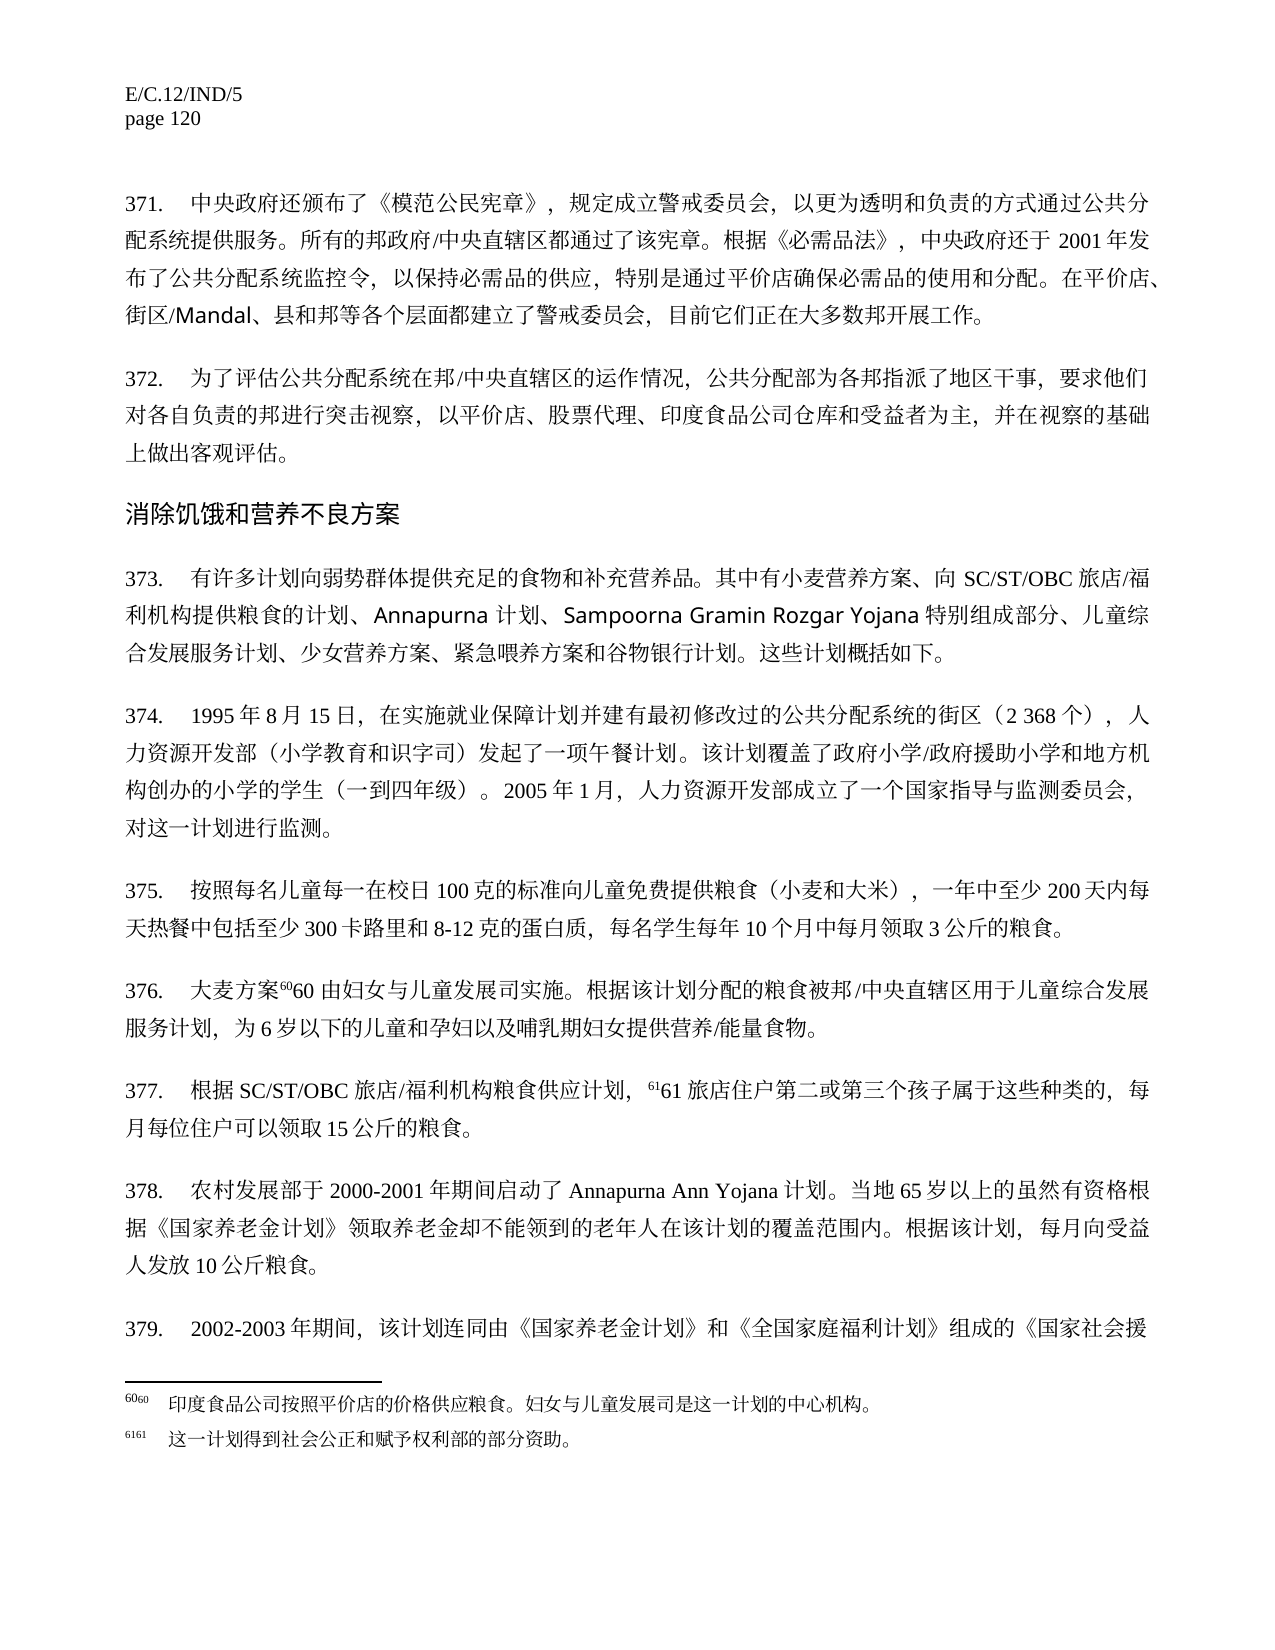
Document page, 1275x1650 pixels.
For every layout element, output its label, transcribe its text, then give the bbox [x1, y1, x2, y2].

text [125, 1306, 1150, 1344]
text 消除饥饿和营养不良方案 [125, 494, 1150, 531]
text 371. 中央政府还颁布了《模范公民宪章》，规定成立警戒委员会，以更为透明和负责的方式通过公共分配系统提供服务。所有的邦政府/中央直辖区都通过了该宪章。根据《必需品法》，中央政府还于2001年发布了公共分配系统监控令，以保持必需品的供应，特别是通过平价店确保必需品的使用和分配。在平价店、街区/Mandal、县和邦等各个层面都建立了警戒委员会，目前它们正在大多数邦开展工作。 [125, 181, 1150, 331]
text 377. 根据SC/ST/OBC 旅店/福利机构粮食供应计划，61旅店住户第二或第三个孩子属于这些种类的，每月每位住户可以领取15公斤的粮食。 [125, 1069, 1150, 1144]
text 374. 1995年8月15日，在实施就业保障计划并建有最初修改过的公共分配系统的街区（2 368个），人力资源开发部（小学教育和识字司）发起了一项午餐计划。该计划覆盖了政府小学/政府援助小学和地方机构创办的小学的学生（一到四年级）。2005年1月，人力资源开发部成立了一个国家指导与监测委员会，对这一计划进行监测。 [125, 694, 1150, 844]
text 373. 有许多计划向弱势群体提供充足的食物和补充营养品。其中有小麦营养方案、向SC/ST/OBC 旅店/福利机构提供粮食的计划、Annapurna 计划、Sampoorna Gramin Rozgar Yojana特别组成部分、儿童综合发展服务计划、少女营养方案、紧急喂养方案和谷物银行计划。这些计划概括如下。 [125, 556, 1150, 669]
text 375. 按照每名儿童每一在校日100克的标准向儿童免费提供粮食（小麦和大米），一年中至少200天内每天热餐中包括至少300卡路里和8-12克的蛋白质，每名学生每年10个月中每月领取3公斤的粮食。 [125, 869, 1150, 944]
text 378. 农村发展部于2000-2001年期间启动了Annapurna Ann Yojana计划。当地65岁以上的虽然有资格根据《国家养老金计划》领取养老金却不能领到的老年人在该计划的覆盖范围内。根据该计划，每月向受益人发放10公斤粮食。 [125, 1169, 1150, 1281]
text 376. 大麦方案60 由妇女与儿童发展司实施。根据该计划分配的粮食被邦/中央直辖区用于儿童综合发展服务计划，为6岁以下的儿童和孕妇以及哺乳期妇女提供营养/能量食物。 [125, 969, 1150, 1044]
text 372. 为了评估公共分配系统在邦/中央直辖区的运作情况，公共分配部为各邦指派了地区干事，要求他们对各自负责的邦进行突击视察，以平价店、股票代理、印度食品公司仓库和受益者为主，并在视察的基础上做出客观评估。 [125, 356, 1150, 469]
